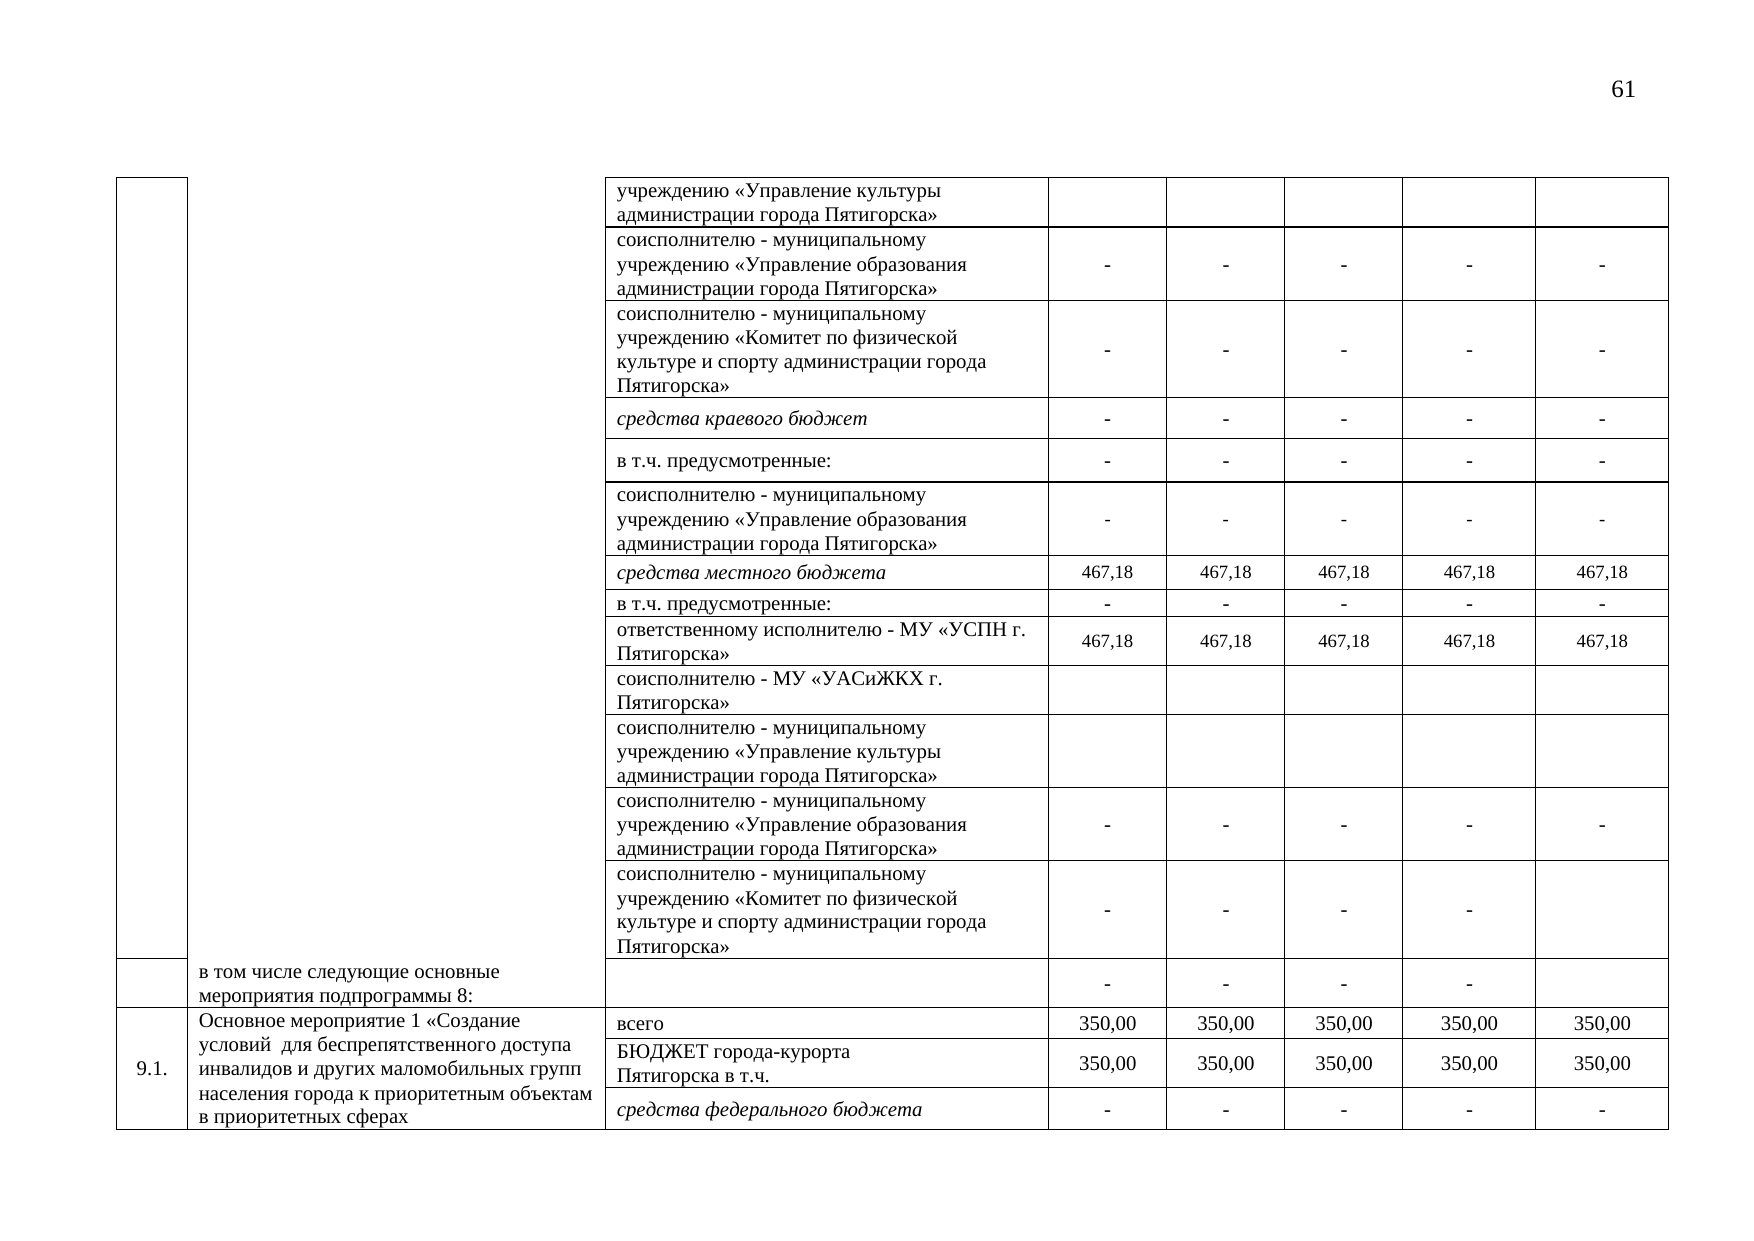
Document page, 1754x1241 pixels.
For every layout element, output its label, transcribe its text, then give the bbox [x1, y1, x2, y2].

table_cell 467,18 [1285, 556, 1402, 589]
table_cell - [1536, 483, 1668, 554]
table_cell - [1403, 788, 1535, 860]
table_cell 467,18 [1167, 556, 1284, 589]
table_cell соисполнителю - муниципальному учреждению «Управление культуры администрации города Пятигорска» [606, 715, 1048, 787]
table_cell [1536, 861, 1668, 958]
table_cell 467,18 [1403, 617, 1535, 665]
table_cell - [1536, 1088, 1668, 1129]
table_cell 350,00 [1285, 1039, 1402, 1087]
table_cell - [1536, 228, 1668, 299]
table_cell всего [606, 1008, 1048, 1038]
table_cell 467,18 [1403, 556, 1535, 589]
table_cell - [1049, 301, 1166, 397]
table_cell - [1536, 398, 1668, 438]
table_cell 467,18 [1049, 617, 1166, 665]
table_cell - [1536, 301, 1668, 397]
table_cell - [1403, 861, 1535, 958]
table_cell - [1049, 1088, 1166, 1129]
table_cell - [1049, 398, 1166, 438]
table_cell - [1536, 590, 1668, 616]
table_cell 467,18 [1285, 617, 1402, 665]
table_cell 467,18 [1536, 617, 1668, 665]
table_cell в том числе следующие основные мероприятия подпрограммы 8: [188, 958, 605, 1007]
table_cell - [1285, 788, 1402, 860]
table_cell - [1049, 590, 1166, 616]
table_cell соисполнителю - муниципальному учреждению «Управление образования администрации города Пятигорска» [606, 483, 1048, 554]
table_cell - [1285, 861, 1402, 958]
table_cell [1285, 666, 1402, 714]
table_cell - [1049, 178, 1166, 226]
table_cell - [1403, 301, 1535, 397]
table_cell средства федерального бюджета [606, 1088, 1048, 1129]
table_cell - [1285, 483, 1402, 554]
table_cell - [1167, 590, 1284, 616]
table_cell - [1403, 228, 1535, 299]
table_cell - [1285, 959, 1402, 1007]
table_cell - [1167, 788, 1284, 860]
table_cell - [1167, 959, 1284, 1007]
table_cell [1167, 666, 1284, 714]
table_cell - [1167, 1088, 1284, 1129]
table_cell - [1403, 1088, 1535, 1129]
table_cell - [1403, 590, 1535, 616]
table_cell 9.1. [117, 1008, 187, 1129]
table_cell [1403, 715, 1535, 787]
table_cell соисполнителю - муниципальному учреждению «Комитет по физической культуре и спорту администрации города Пятигорска» [606, 861, 1048, 958]
table_cell - [1049, 483, 1166, 554]
table_cell - [1536, 439, 1668, 481]
table_cell - [1403, 959, 1535, 1007]
table_cell в т.ч. предусмотренные: [606, 439, 1048, 481]
table_cell ответственному исполнителю - МУ «УСПН г. Пятигорска» [606, 617, 1048, 665]
table_cell - [1049, 861, 1166, 958]
table_cell соисполнителю - муниципальному учреждению «Управление образования администрации города Пятигорска» [606, 228, 1048, 299]
table_cell 350,00 [1403, 1039, 1535, 1087]
table_cell - [1403, 178, 1535, 226]
table_cell - [1167, 861, 1284, 958]
table_cell [1403, 666, 1535, 714]
table_cell соисполнителю - муниципальному учреждению «Комитет по физической культуре и спорту администрации города Пятигорска» [606, 301, 1048, 397]
table_cell 350,00 [1536, 1039, 1668, 1087]
table_cell - [1285, 178, 1402, 226]
table_cell - [1536, 178, 1668, 226]
table_cell средства местного бюджета [606, 556, 1048, 589]
table_cell 350,00 [1285, 1008, 1402, 1038]
table_cell [606, 959, 1048, 1007]
table_cell - [1285, 228, 1402, 299]
table_cell 350,00 [1403, 1008, 1535, 1038]
table_cell - [1285, 398, 1402, 438]
table_cell [1167, 715, 1284, 787]
table_cell - [1285, 1088, 1402, 1129]
table_cell - [1285, 439, 1402, 481]
table_cell БЮДЖЕТ города-курорта Пятигорска в т.ч. [606, 1039, 1048, 1087]
table_cell - [1285, 301, 1402, 397]
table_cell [606, 178, 1048, 226]
table_cell - [1167, 228, 1284, 299]
table_cell соисполнителю - муниципальному учреждению «Управление образования администрации города Пятигорска» [606, 788, 1048, 860]
table_cell - [1049, 788, 1166, 860]
table_cell 350,00 [1049, 1039, 1166, 1087]
table_cell в т.ч. предусмотренные: [606, 590, 1048, 616]
table_cell - [1049, 959, 1166, 1007]
table_cell - [1167, 178, 1284, 226]
table_cell 467,18 [1536, 556, 1668, 589]
table_cell - [1167, 483, 1284, 554]
table_cell [1049, 666, 1166, 714]
table_cell - [1285, 590, 1402, 616]
table_cell - [1403, 439, 1535, 481]
table_cell 350,00 [1536, 1008, 1668, 1038]
table_cell - [1049, 439, 1166, 481]
table_cell 350,00 [1049, 1008, 1166, 1038]
table_cell - [1049, 228, 1166, 299]
table_cell - [1167, 398, 1284, 438]
table_cell - [1403, 483, 1535, 554]
table_cell соисполнителю - МУ «УАСиЖКХ г. Пятигорска» [606, 666, 1048, 714]
table_cell - [1403, 398, 1535, 438]
table_cell [1536, 959, 1668, 1007]
table_cell - [1167, 301, 1284, 397]
table_cell средства краевого бюджет [606, 398, 1048, 438]
table_cell 467,18 [1167, 617, 1284, 665]
table_cell 467,18 [1049, 556, 1166, 589]
table_cell [1536, 666, 1668, 714]
table_cell 350,00 [1167, 1039, 1284, 1087]
table_cell [1536, 715, 1668, 787]
table_cell - [1167, 439, 1284, 481]
table_cell - [1536, 788, 1668, 860]
table_cell [117, 959, 187, 1007]
table_cell [1049, 715, 1166, 787]
table_cell [1285, 715, 1402, 787]
table_cell 350,00 [1167, 1008, 1284, 1038]
table_cell Основное мероприятие 1 «Создание условий для беспрепятственного доступа инвалидов и других маломобильных групп населения города к приоритетным объектам в приоритетных сферах жизнедеятельности» [188, 1008, 605, 1129]
